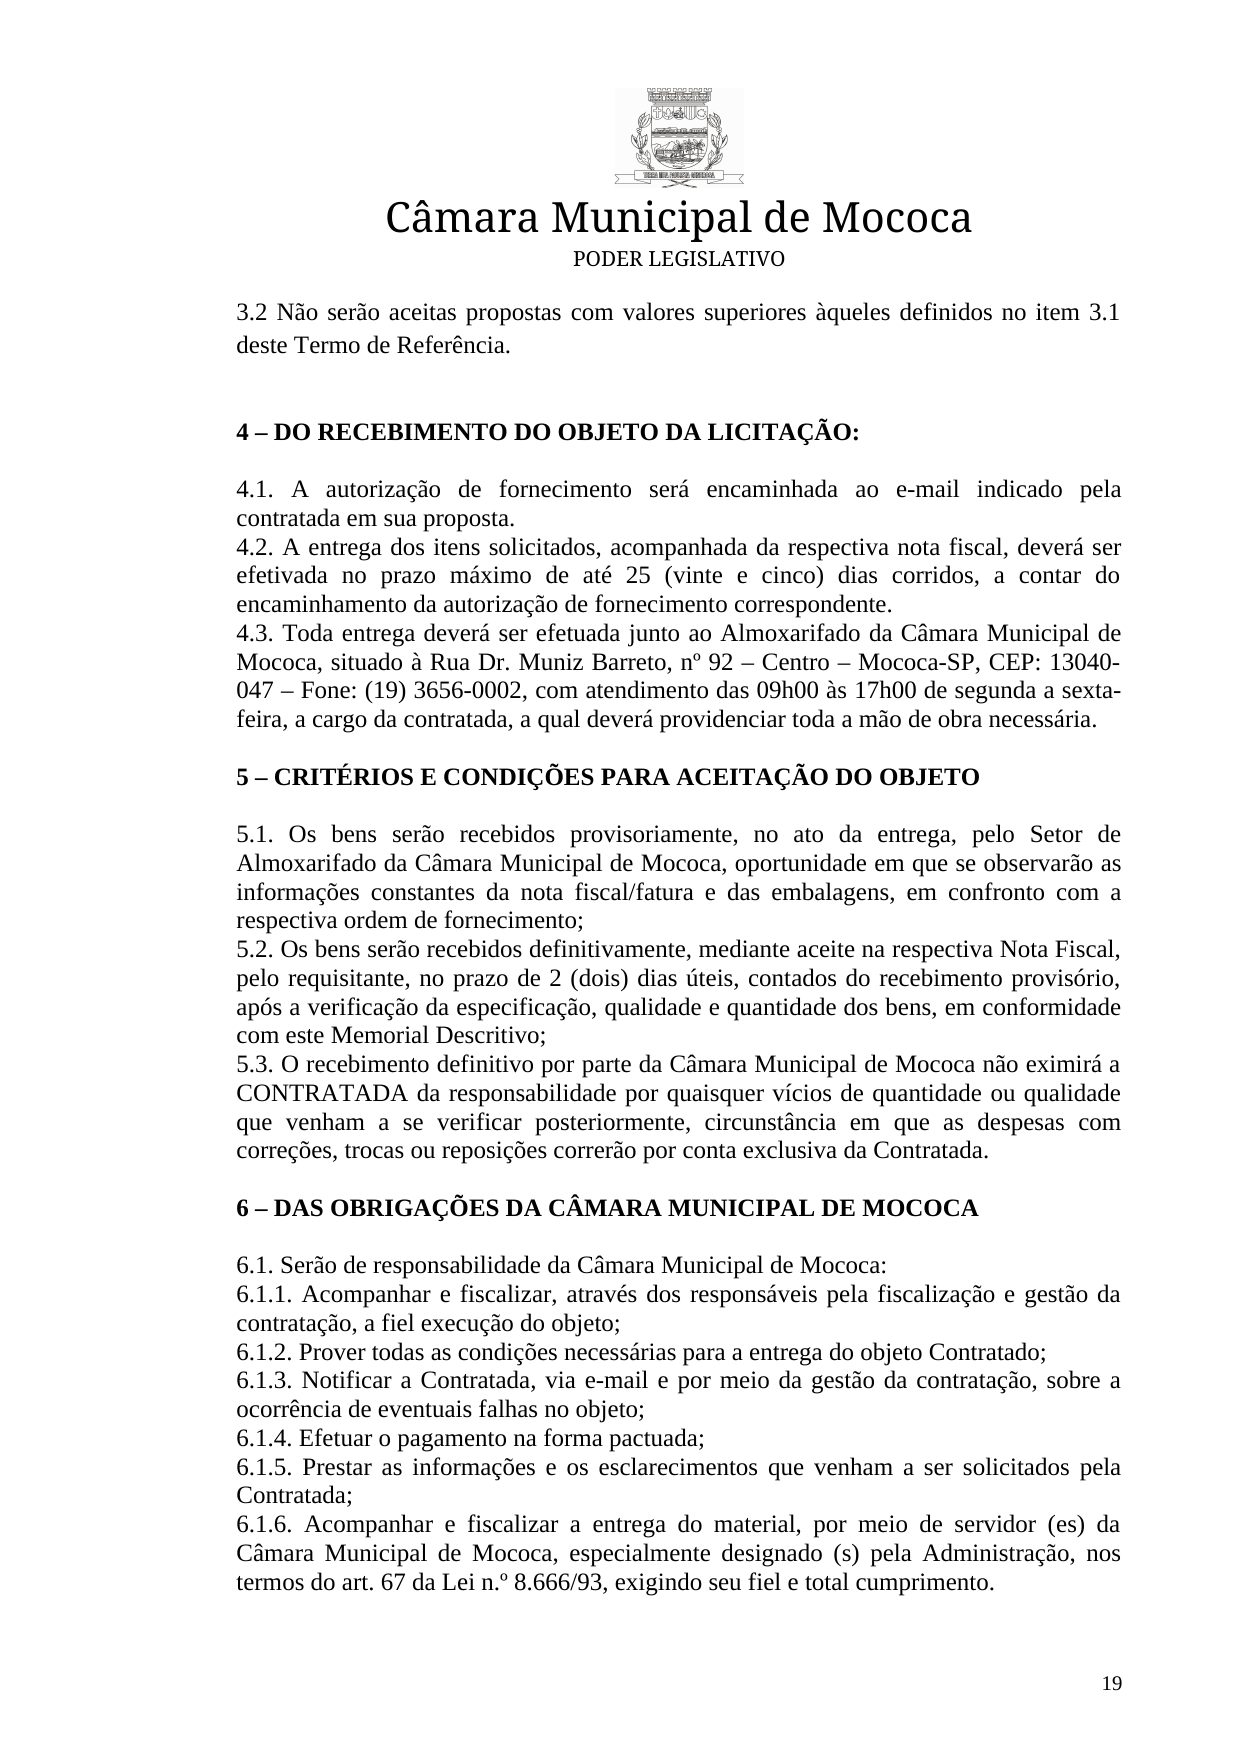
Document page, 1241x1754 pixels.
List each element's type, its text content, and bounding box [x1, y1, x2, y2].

text 5.1. Os bens serão recebidos provisoriamente, no ato da entrega, pelo Setor de Almoxarifado da Câmara Municipal de Mococa, oportunidade em que se observarão as informações constantes da nota fiscal/fatura e das embalagens, em confronto com a respectiva ordem de fornecimento; [236, 819, 1122, 934]
text 4.2. A entrega dos itens solicitados, acompanhada da respectiva nota fiscal, deverá ser efetivada no prazo máximo de até 25 (vinte e cinco) dias corridos, a contar do encaminhamento da autorização de fornecimento correspondente. [236, 532, 1122, 618]
text 5.2. Os bens serão recebidos definitivamente, mediante aceite na respectiva Nota Fiscal, pelo requisitante, no prazo de 2 (dois) dias úteis, contados do recebimento provisório, após a verificação da especificação, qualidade e quantidade dos bens, em conformidade com este Memorial Descritivo; [236, 934, 1122, 1049]
text 6.1.1. Acompanhar e fiscalizar, através dos responsáveis pela fiscalização e gestão da contratação, a fiel execução do objeto; [236, 1279, 1122, 1337]
text 3.2 Não serão aceitas propostas com valores superiores àqueles definidos no item 3.1 deste Termo de Referência. [236, 297, 1122, 359]
picture [614, 88, 744, 188]
text 4.1. A autorização de fornecimento será encaminhada ao e-mail indicado pela contratada em sua proposta. [236, 474, 1122, 532]
text 6.1.3. Notificar a Contratada, via e-mail e por meio da gestão da contratação, sobre a ocorrência de eventuais falhas no objeto; [236, 1366, 1122, 1423]
text 6.1.2. Prover todas as condições necessárias para a entrega do objeto Contratado; [236, 1337, 1122, 1366]
text 5 – CRITÉRIOS E CONDIÇÕES PARA ACEITAÇÃO DO OBJETO [236, 762, 1122, 791]
text 4.3. Toda entrega deverá ser efetuada junto ao Almoxarifado da Câmara Municipal de Mococa, situado à Rua Dr. Muniz Barreto, nº 92 – Centro – Mococa-SP, CEP: 13040-047 – Fone: (19) 3656-0002, com atendimento das 09h00 às 17h00 de segunda a sexta-feira, a cargo da contratada, a qual deverá providenciar toda a mão de obra necessária. [236, 618, 1122, 733]
text 6.1.4. Efetuar o pagamento na forma pactuada; [236, 1423, 1122, 1452]
text 4 – DO RECEBIMENTO DO OBJETO DA LICITAÇÃO: [236, 417, 1122, 446]
text 6.1. Serão de responsabilidade da Câmara Municipal de Mococa: [236, 1251, 1122, 1279]
text 6.1.5. Prestar as informações e os esclarecimentos que venham a ser solicitados pela Contratada; [236, 1452, 1122, 1509]
text 6.1.6. Acompanhar e fiscalizar a entrega do material, por meio de servidor (es) da Câmara Municipal de Mococa, especialmente designado (s) pela Administração, nos termos do art. 67 da Lei n.º 8.666/93, exigindo seu fiel e total cumprimento. [236, 1509, 1122, 1596]
text 5.3. O recebimento definitivo por parte da Câmara Municipal de Mococa não eximirá a CONTRATADA da responsabilidade por quaisquer vícios de quantidade ou qualidade que venham a se verificar posteriormente, circunstância em que as despesas com correções, trocas ou reposições correrão por conta exclusiva da Contratada. [236, 1049, 1122, 1164]
text 6 – DAS OBRIGAÇÕES DA CÂMARA MUNICIPAL DE MOCOCA [236, 1193, 1122, 1222]
